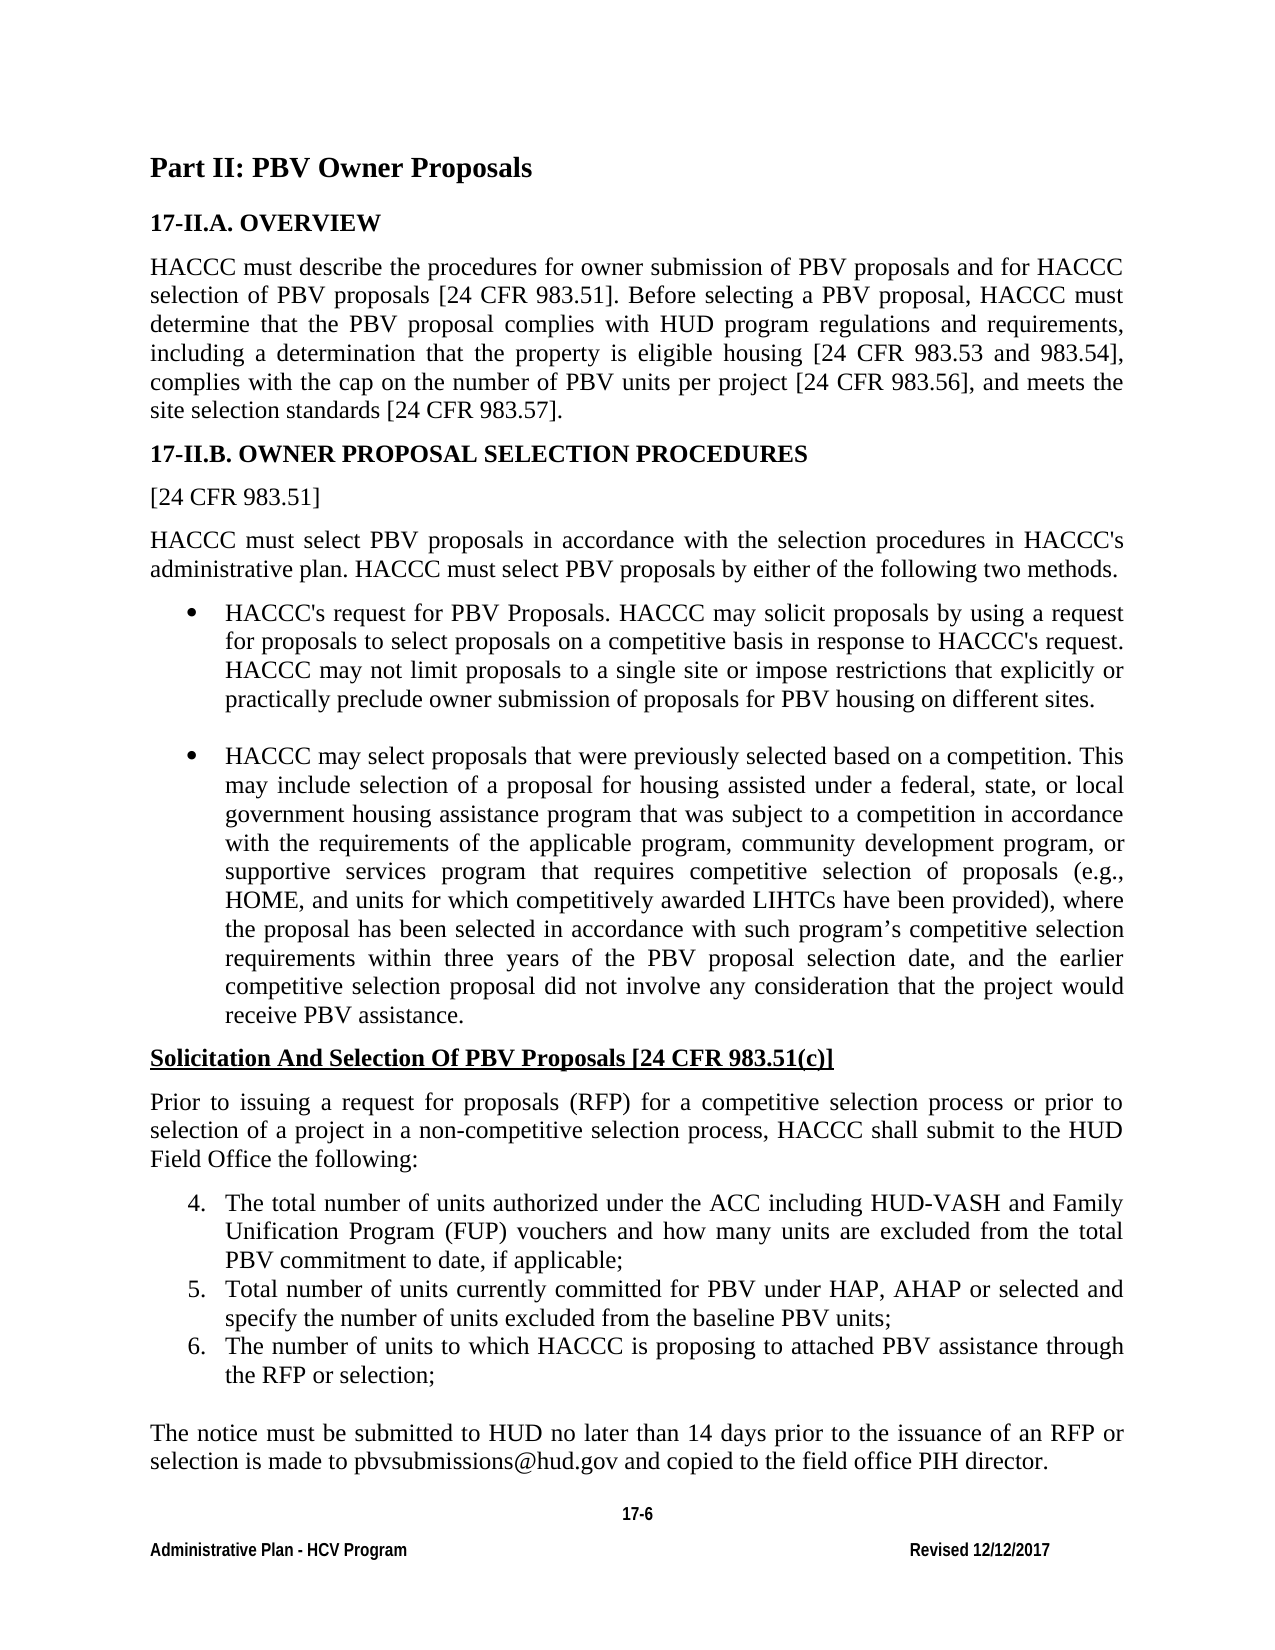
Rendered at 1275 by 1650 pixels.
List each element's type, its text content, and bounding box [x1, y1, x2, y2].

subtitle Part II: PBV Owner Proposals [150, 150, 1125, 183]
list HACCC's request for PBV Proposals. HACCC may solicit proposals by using a request for proposals to select proposals on a competitive basis in response to HACCC's request. HACCC may not limit proposals to a single site or impose restrictions that explicitly or practically preclude owner submission of proposals for PBV housing on different sites. [187, 598, 1125, 713]
text Solicitation And Selection Of PBV Proposals [24 CFR 983.51(c)] [150, 1043, 1125, 1072]
list The number of units to which HACCC is proposing to attached PBV assistance through the RFP or selection; [187, 1331, 1125, 1389]
text Prior to issuing a request for proposals (RFP) for a competitive selection process or prior to selection of a project in a non-competitive selection process, HACCC shall submit to the HUD Field Office the following: [150, 1087, 1125, 1173]
text HACCC must select PBV proposals in accordance with the selection procedures in HACCC's administrative plan. HACCC must select PBV proposals by either of the following two methods. [150, 526, 1125, 583]
text [24 CFR 983.51] [150, 482, 1125, 511]
text 17-II.B. Owner Proposal Selection Procedures [150, 439, 1125, 468]
text HACCC must describe the procedures for owner submission of PBV proposals and for HACCC selection of PBV proposals [24 CFR 983.51]. Before selecting a PBV proposal, HACCC must determine that the PBV proposal complies with HUD program regulations and requirements, including a determination that the property is eligible housing [24 CFR 983.53 and 983.54], complies with the cap on the number of PBV units per project [24 CFR 983.56], and meets the site selection standards [24 CFR 983.57]. [150, 252, 1125, 424]
text 17-II.A. Overview [150, 208, 1125, 237]
list The total number of units authorized under the ACC including HUD-VASH and Family Unification Program (FUP) vouchers and how many units are excluded from the total PBV commitment to date, if applicable; [187, 1188, 1125, 1274]
list The notice must be submitted to HUD no later than 14 days prior to the issuance of an RFP or selection is made to pbvsubmissions@hud.gov and copied to the field office PIH director. [150, 1418, 1125, 1475]
list HACCC may select proposals that were previously selected based on a competition. This may include selection of a proposal for housing assisted under a federal, state, or local government housing assistance program that was subject to a competition in accordance with the requirements of the applicable program, community development program, or supportive services program that requires competitive selection of proposals (e.g., HOME, and units for which competitively awarded LIHTCs have been provided), where the proposal has been selected in accordance with such program’s competitive selection requirements within three years of the PBV proposal selection date, and the earlier competitive selection proposal did not involve any consideration that the project would receive PBV assistance. [187, 741, 1125, 1029]
list Total number of units currently committed for PBV under HAP, AHAP or selected and specify the number of units excluded from the baseline PBV units; [187, 1274, 1125, 1331]
